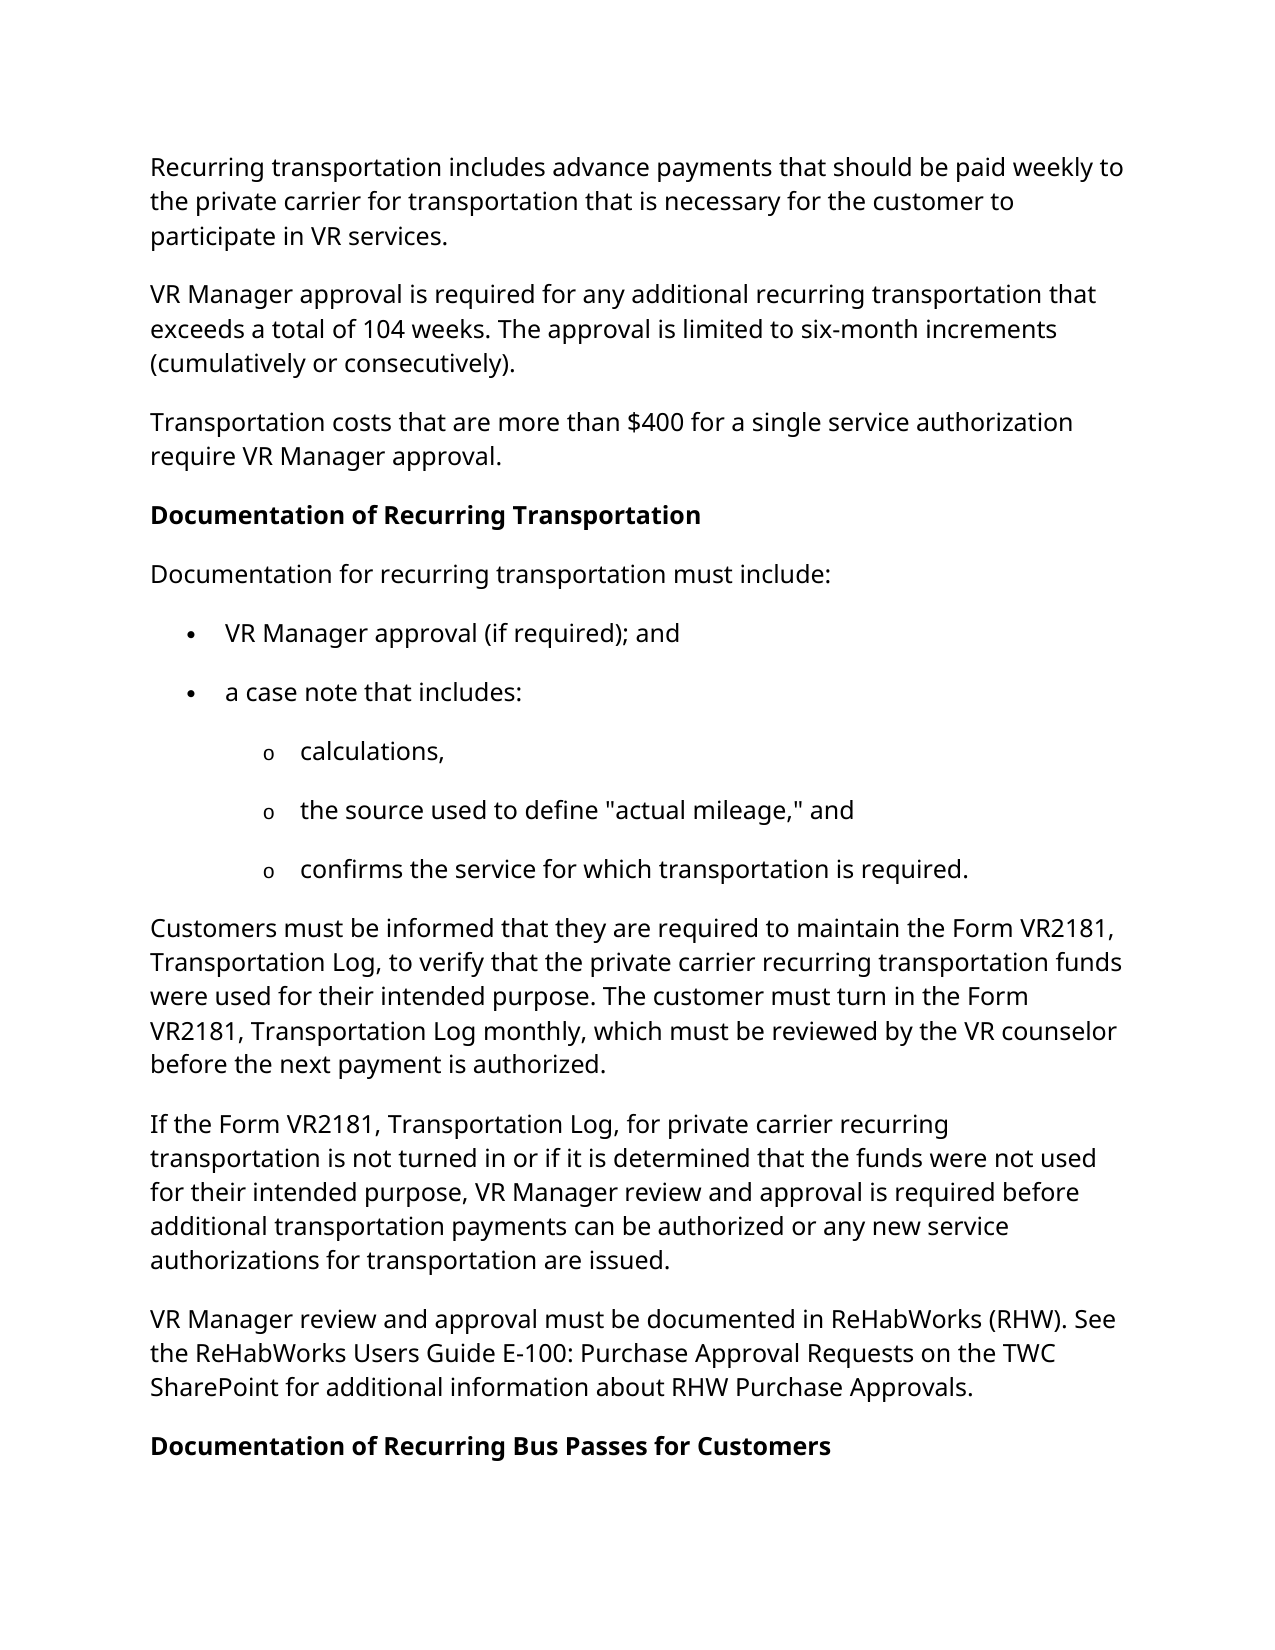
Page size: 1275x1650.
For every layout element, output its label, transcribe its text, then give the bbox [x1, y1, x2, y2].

text VR Manager review and approval must be documented in ReHabWorks (RHW). See the ReHabWorks Users Guide E-100: Purchase Approval Requests on the TWC SharePoint for additional information about RHW Purchase Approvals. [150, 1302, 1125, 1404]
subtitle Documentation of Recurring Bus Passes for Customers [150, 1429, 1125, 1463]
text If the Form VR2181, Transportation Log, for private carrier recurring transportation is not turned in or if it is determined that the funds were not used for their intended purpose, VR Manager review and approval is required before additional transportation payments can be authorized or any new service authorizations for transportation are issued. [150, 1106, 1125, 1277]
list VR Manager approval (if required); and [187, 616, 1125, 650]
list a case note that includes: [187, 675, 1125, 709]
text Recurring transportation includes advance payments that should be paid weekly to the private carrier for transportation that is necessary for the customer to participate in VR services. [150, 150, 1125, 252]
text VR Manager approval is required for any additional recurring transportation that exceeds a total of 104 weeks. The approval is limited to six-month increments (cumulatively or consecutively). [150, 277, 1125, 379]
subtitle Documentation of Recurring Transportation [150, 497, 1125, 532]
list calculations, [262, 734, 1125, 768]
text Transportation costs that are more than $400 for a single service authorization require VR Manager approval. [150, 404, 1125, 472]
list confirms the service for which transportation is required. [262, 852, 1125, 886]
text Documentation for recurring transportation must include: [150, 557, 1125, 591]
list the source used to define "actual mileage," and [262, 793, 1125, 827]
text Customers must be informed that they are required to maintain the Form VR2181, Transportation Log, to verify that the private carrier recurring transportation funds were used for their intended purpose. The customer must turn in the Form VR2181, Transportation Log monthly, which must be reviewed by the VR counselor before the next payment is authorized. [150, 911, 1125, 1081]
